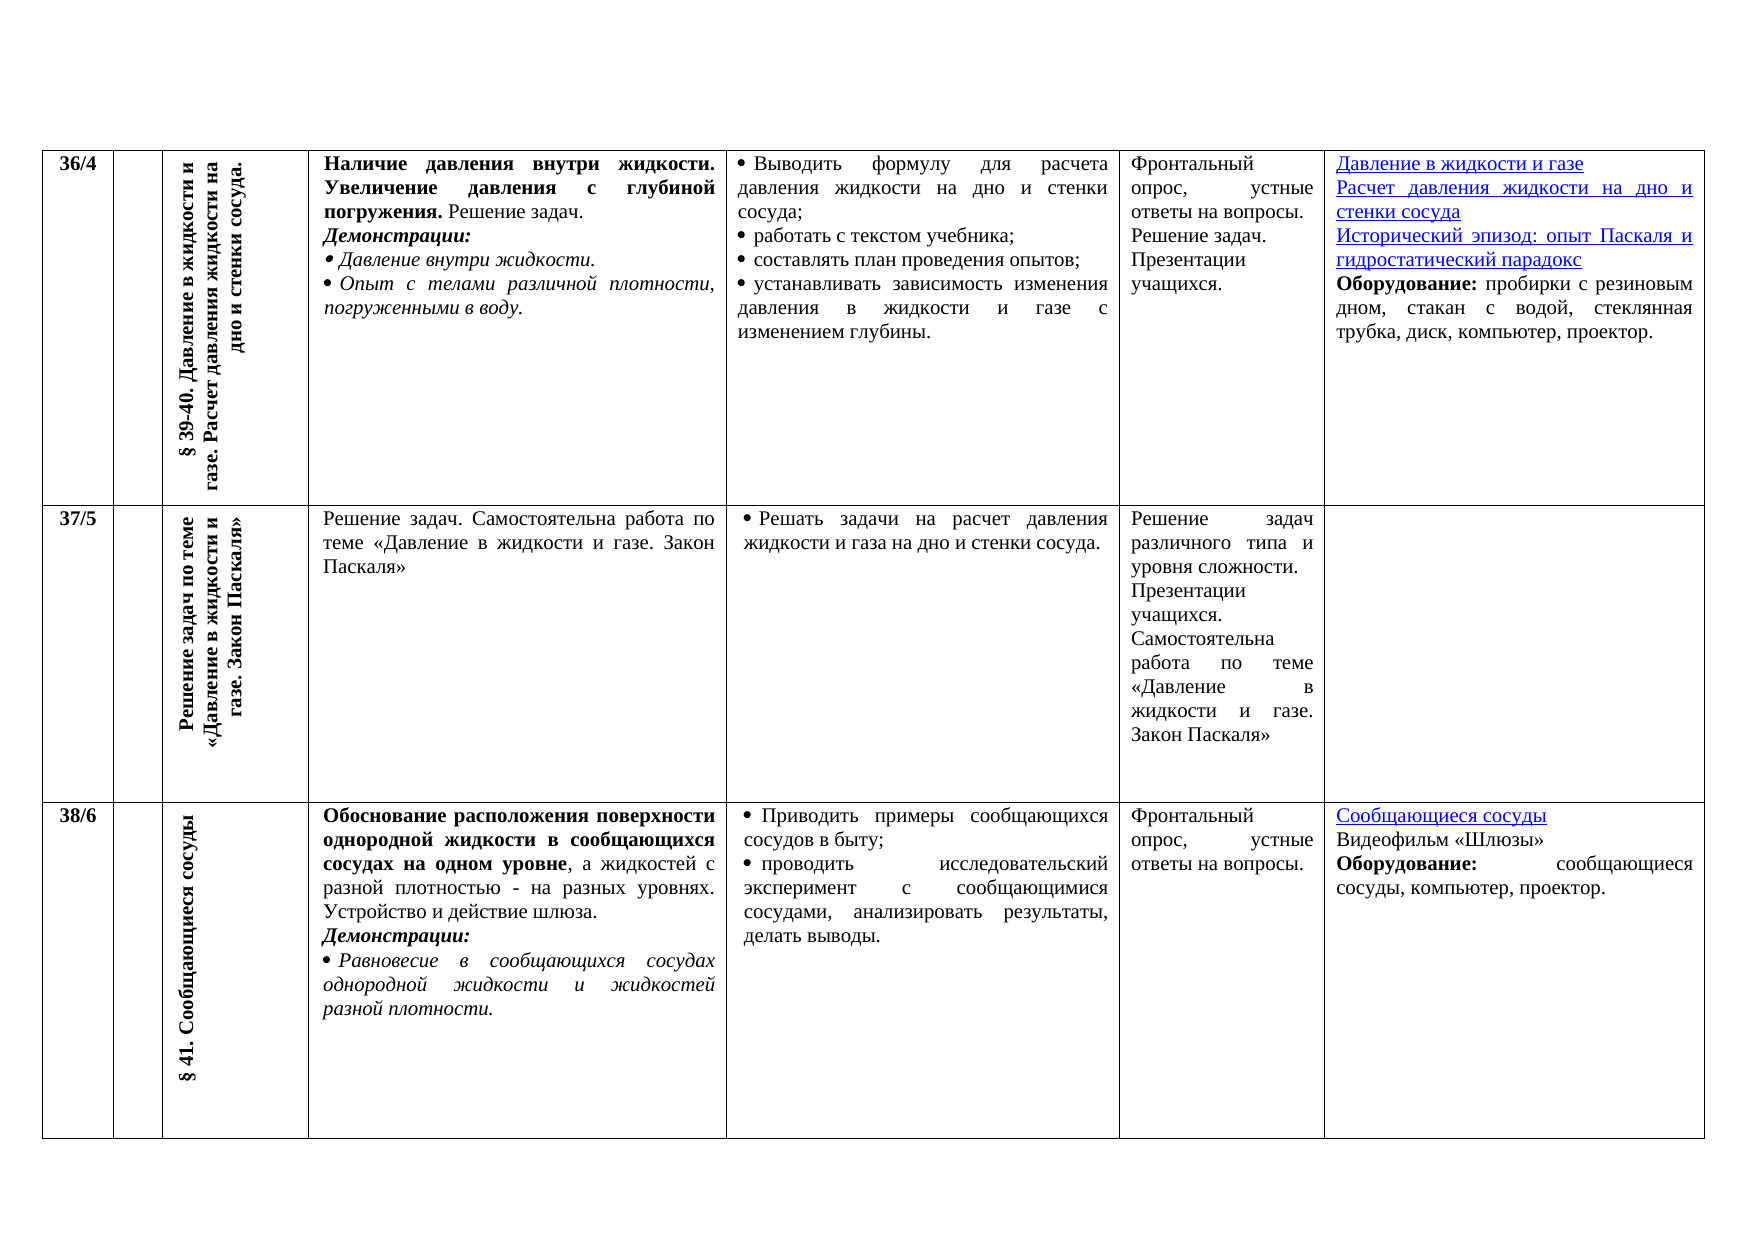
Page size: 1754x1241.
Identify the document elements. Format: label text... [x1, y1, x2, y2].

table_cell Решать задачи на расчет давления жидкости и газа на дно и стенки сосуда. [727, 506, 1119, 802]
table_cell Приводить примеры сообщающихся сосудов в быту; проводить исследовательский эксперимент с сообщающимися сосудами, анализировать результаты, делать выводы. [727, 803, 1119, 1138]
table_cell Выводить формулу для расчета давления жидкости на дно и стенки сосуда; работать с текстом учебника; составлять план проведения опытов; устанавливать зависимость изменения давления в жидкости и газе с изменением глубины. [727, 151, 1119, 504]
table_cell Обоснование расположения поверхности однородной жидкости в сообщающихся сосудах на одном уровне, а жидкостей с разной плотностью - на разных уровнях. Устройство и действие шлюза. Демонстрации: Равновесие в сообщающихся сосудах однородной жидкости и жидкостей разной плотности. [309, 803, 726, 1138]
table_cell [1120, 803, 1324, 1138]
table_cell Наличие давления внутри жидкости. Увеличение давления с глубиной погружения. Решение задач. Демонстрации: Давление внутри жидкости. Опыт с телами различной плотности, погруженными в воду. [309, 151, 726, 504]
table_cell Сообщающиеся сосуды Видеофильм «Шлюзы» Оборудование: сообщающиеся сосуды, компьютер, проектор. [1325, 803, 1704, 1138]
table_cell Решение задач. Самостоятельна работа по теме «Давление в жидкости и газе. Закон Паскаля» [309, 506, 726, 802]
table_cell § 39-40. Давление в жидкости и газе. Расчет давления жидкости на дно и стенки сосуда. [163, 151, 308, 504]
table_cell Решение задач по теме «Давление в жидкости и газе. Закон Паскаля» [163, 506, 308, 802]
table_cell Решение задач различного типа и уровня сложности. Презентации учащихся. Самостоятельна работа по теме «Давление в жидкости и газе. Закон Паскаля» [1120, 506, 1324, 802]
table_cell [114, 506, 162, 802]
table_cell [114, 151, 162, 504]
table_cell § 41. Сообщающиеся сосуды [163, 803, 308, 1138]
table_cell 38/6 [43, 803, 113, 1138]
table_cell Давление в жидкости и газе Расчет давления жидкости на дно и стенки сосуда Исторический эпизод: опыт Паскаля и гидростатический парадокс Оборудование: пробирки с резиновым дном, стакан с водой, стеклянная трубка, диск, компьютер, проектор. [1325, 151, 1704, 504]
table_cell [114, 803, 162, 1138]
table_cell 36/4 [43, 151, 113, 504]
table_cell [1325, 506, 1704, 802]
table_cell 37/5 [43, 506, 113, 802]
table_cell Фронтальный опрос, устные ответы на вопросы. Решение задач. Презентации учащихся. [1120, 151, 1324, 504]
